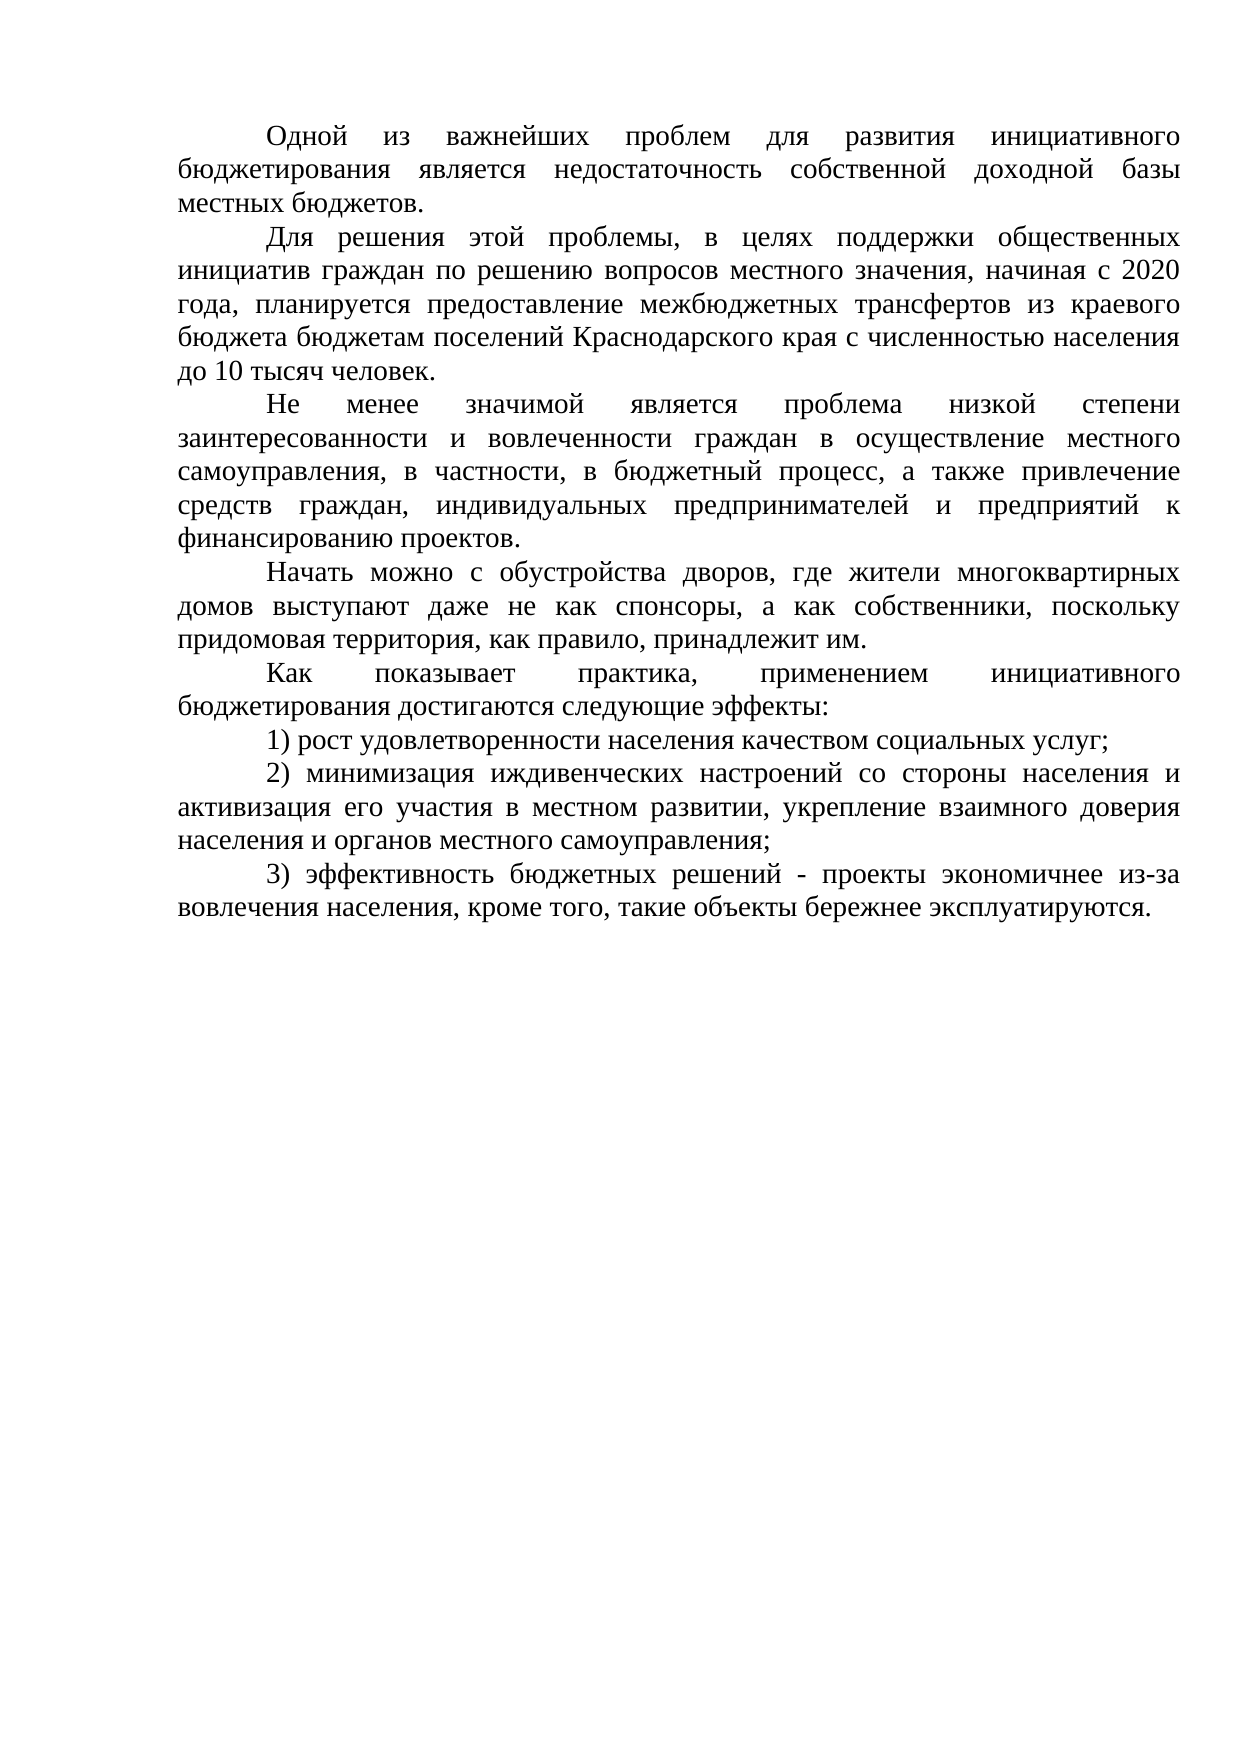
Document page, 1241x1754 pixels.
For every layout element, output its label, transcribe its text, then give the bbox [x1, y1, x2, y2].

text Как показывает практика, применением инициативного бюджетирования достигаются следующие эффекты: [177, 655, 1181, 722]
text 2) минимизация иждивенческих настроений со стороны населения и активизация его участия в местном развитии, укрепление взаимного доверия населения и органов местного самоуправления; [177, 755, 1181, 856]
text 3) эффективность бюджетных решений - проекты экономичнее из-за вовлечения населения, кроме того, такие объекты бережнее эксплуатируются. [177, 856, 1181, 923]
text 1) рост удовлетворенности населения качеством социальных услуг; [177, 722, 1181, 755]
text Одной из важнейших проблем для развития инициативного бюджетирования является недостаточность собственной доходной базы местных бюджетов. [177, 118, 1181, 219]
text Начать можно с обустройства дворов, где жители многоквартирных домов выступают даже не как спонсоры, а как собственники, поскольку придомовая территория, как правило, принадлежит им. [177, 554, 1181, 655]
text Не менее значимой является проблема низкой степени заинтересованности и вовлеченности граждан в осуществление местного самоуправления, в частности, в бюджетный процесс, а также привлечение средств граждан, индивидуальных предпринимателей и предприятий к финансированию проектов. [177, 386, 1181, 554]
text Для решения этой проблемы, в целях поддержки общественных инициатив граждан по решению вопросов местного значения, начиная с 2020 года, планируется предоставление межбюджетных трансфертов из краевого бюджета бюджетам поселений Краснодарского края с численностью населения до 10 тысяч человек. [177, 219, 1181, 386]
